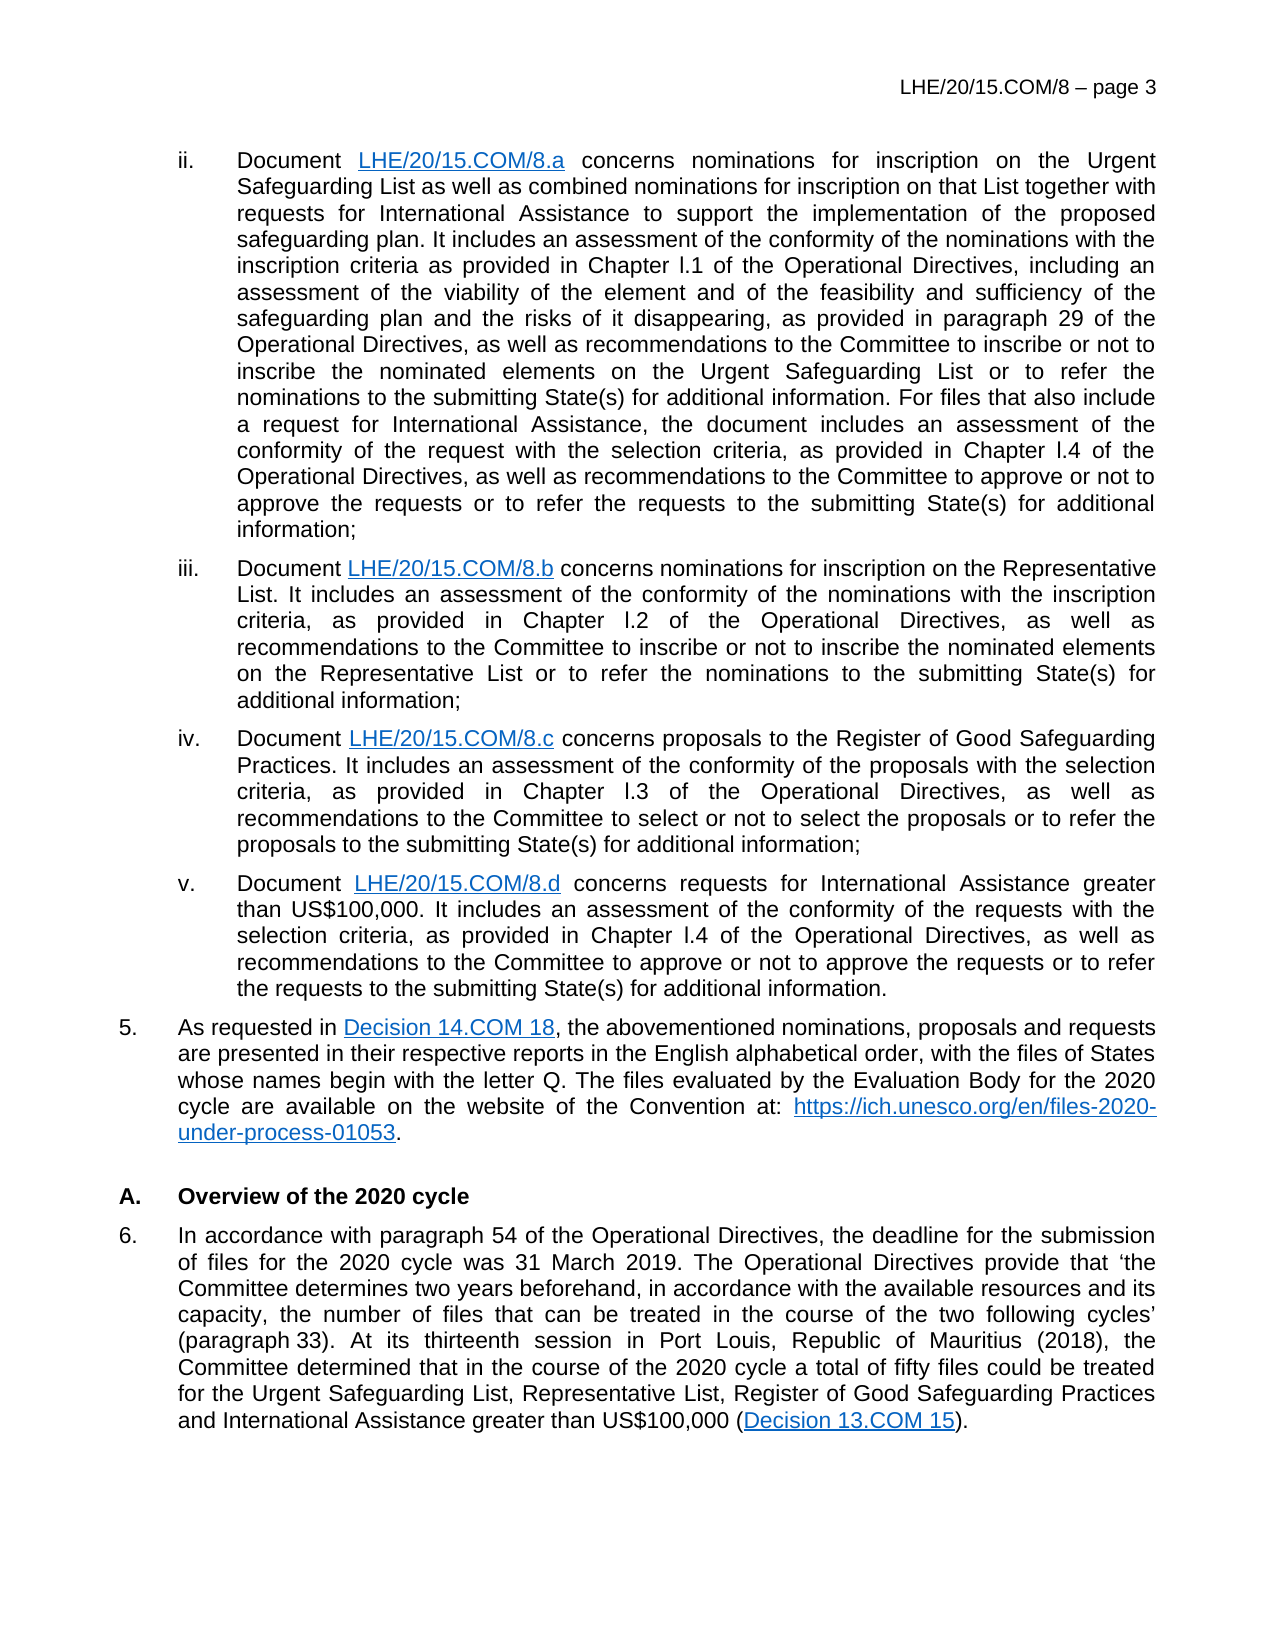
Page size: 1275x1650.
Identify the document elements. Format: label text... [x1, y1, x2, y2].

list A. Overview of the 2020 cycle [118, 1183, 1156, 1209]
list Document LHE/20/15.COM/8.b concerns nominations for inscription on the Representative List. It includes an assessment of the conformity of the nominations with the inscription criteria, as provided in Chapter l.2 of the Operational Directives, as well as recommendations to the Committee to inscribe or not to inscribe the nominated elements on the Representative List or to refer the nominations to the submitting State(s) for additional information; [178, 555, 1156, 713]
list Document LHE/20/15.COM/8.a concerns nominations for inscription on the Urgent Safeguarding List as well as combined nominations for inscription on that List together with requests for International Assistance to support the implementation of the proposed safeguarding plan. It includes an assessment of the conformity of the nominations with the inscription criteria as provided in Chapter l.1 of the Operational Directives, including an assessment of the viability of the element and of the feasibility and sufficiency of the safeguarding plan and the risks of it disappearing, as provided in paragraph 29 of the Operational Directives, as well as recommendations to the Committee to inscribe or not to inscribe the nominated elements on the Urgent Safeguarding List or to refer the nominations to the submitting State(s) for additional information. For files that also include a request for International Assistance, the document includes an assessment of the conformity of the request with the selection criteria, as provided in Chapter l.4 of the Operational Directives, as well as recommendations to the Committee to approve or not to approve the requests or to refer the requests to the submitting State(s) for additional information; [178, 147, 1156, 542]
list As requested in Decision 14.COM 18, the abovementioned nominations, proposals and requests are presented in their respective reports in the English alphabetical order, with the files of States whose names begin with the letter Q. The files evaluated by the Evaluation Body for the 2020 cycle are available on the website of the Convention at: https://ich.unesco.org/en/files-2020-under-process-01053. [118, 1014, 1156, 1146]
list Document LHE/20/15.COM/8.d concerns requests for International Assistance greater than US$100,000. It includes an assessment of the conformity of the requests with the selection criteria, as provided in Chapter l.4 of the Operational Directives, as well as recommendations to the Committee to approve or not to approve the requests or to refer the requests to the submitting State(s) for additional information. [178, 870, 1156, 1001]
list Document LHE/20/15.COM/8.c concerns proposals to the Register of Good Safeguarding Practices. It includes an assessment of the conformity of the proposals with the selection criteria, as provided in Chapter l.3 of the Operational Directives, as well as recommendations to the Committee to select or not to select the proposals or to refer the proposals to the submitting State(s) for additional information; [178, 725, 1156, 857]
list In accordance with paragraph 54 of the Operational Directives, the deadline for the submission of files for the 2020 cycle was 31 March 2019. The Operational Directives provide that ‘the Committee determines two years beforehand, in accordance with the available resources and its capacity, the number of files that can be treated in the course of the two following cycles’ (paragraph 33). At its thirteenth session in Port Louis, Republic of Mauritius (2018), the Committee determined that in the course of the 2020 cycle a total of fifty files could be treated for the Urgent Safeguarding List, Representative List, Register of Good Safeguarding Practices and International Assistance greater than US$100,000 (Decision 13.COM 15). [118, 1222, 1156, 1433]
